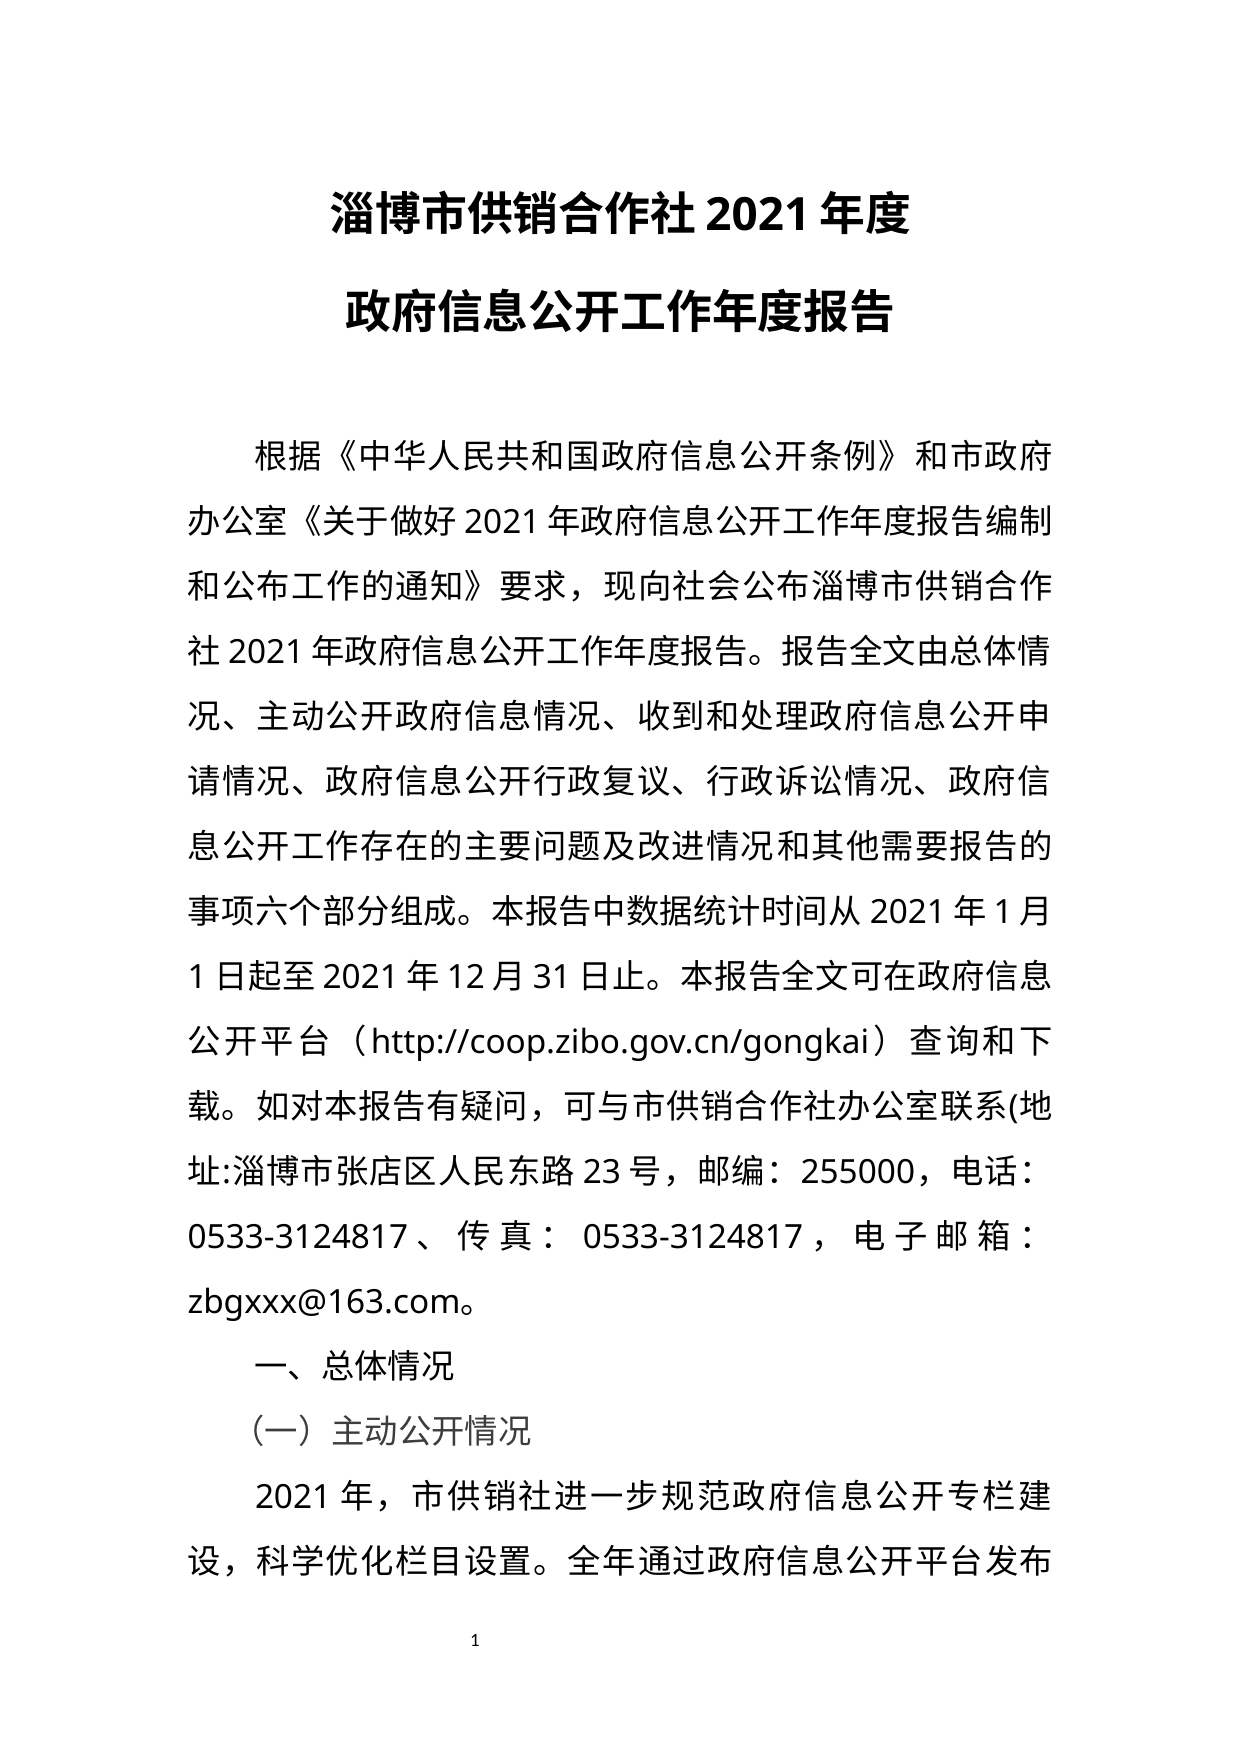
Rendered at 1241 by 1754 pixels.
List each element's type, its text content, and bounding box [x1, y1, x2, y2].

text 一、总体情况 [187, 1332, 1053, 1397]
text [187, 1462, 1053, 1592]
text 淄博市供销合作社2021年度 [187, 162, 1053, 259]
text 政府信息公开工作年度报告 [187, 259, 1053, 357]
text （一）主动公开情况 [187, 1397, 1053, 1462]
text 根据《中华人民共和国政府信息公开条例》和市政府办公室《关于做好2021年政府信息公开工作年度报告编制和公布工作的通知》要求，现向社会公布淄博市供销合作社2021年政府信息公开工作年度报告。报告全文由总体情况、主动公开政府信息情况、收到和处理政府信息公开申请情况、政府信息公开行政复议、行政诉讼情况、政府信息公开工作存在的主要问题及改进情况和其他需要报告的事项六个部分组成。本报告中数据统计时间从2021年1月1日起至2021年12月31日止。本报告全文可在政府信息公开平台（http://coop.zibo.gov.cn/gongkai）查询和下载。如对本报告有疑问，可与市供销合作社办公室联系(地址:淄博市张店区人民东路23号，邮编：255000，电话：0533-3124817、传真：0533-3124817，电子邮箱：zbgxxx@163.com。 [187, 422, 1053, 1332]
